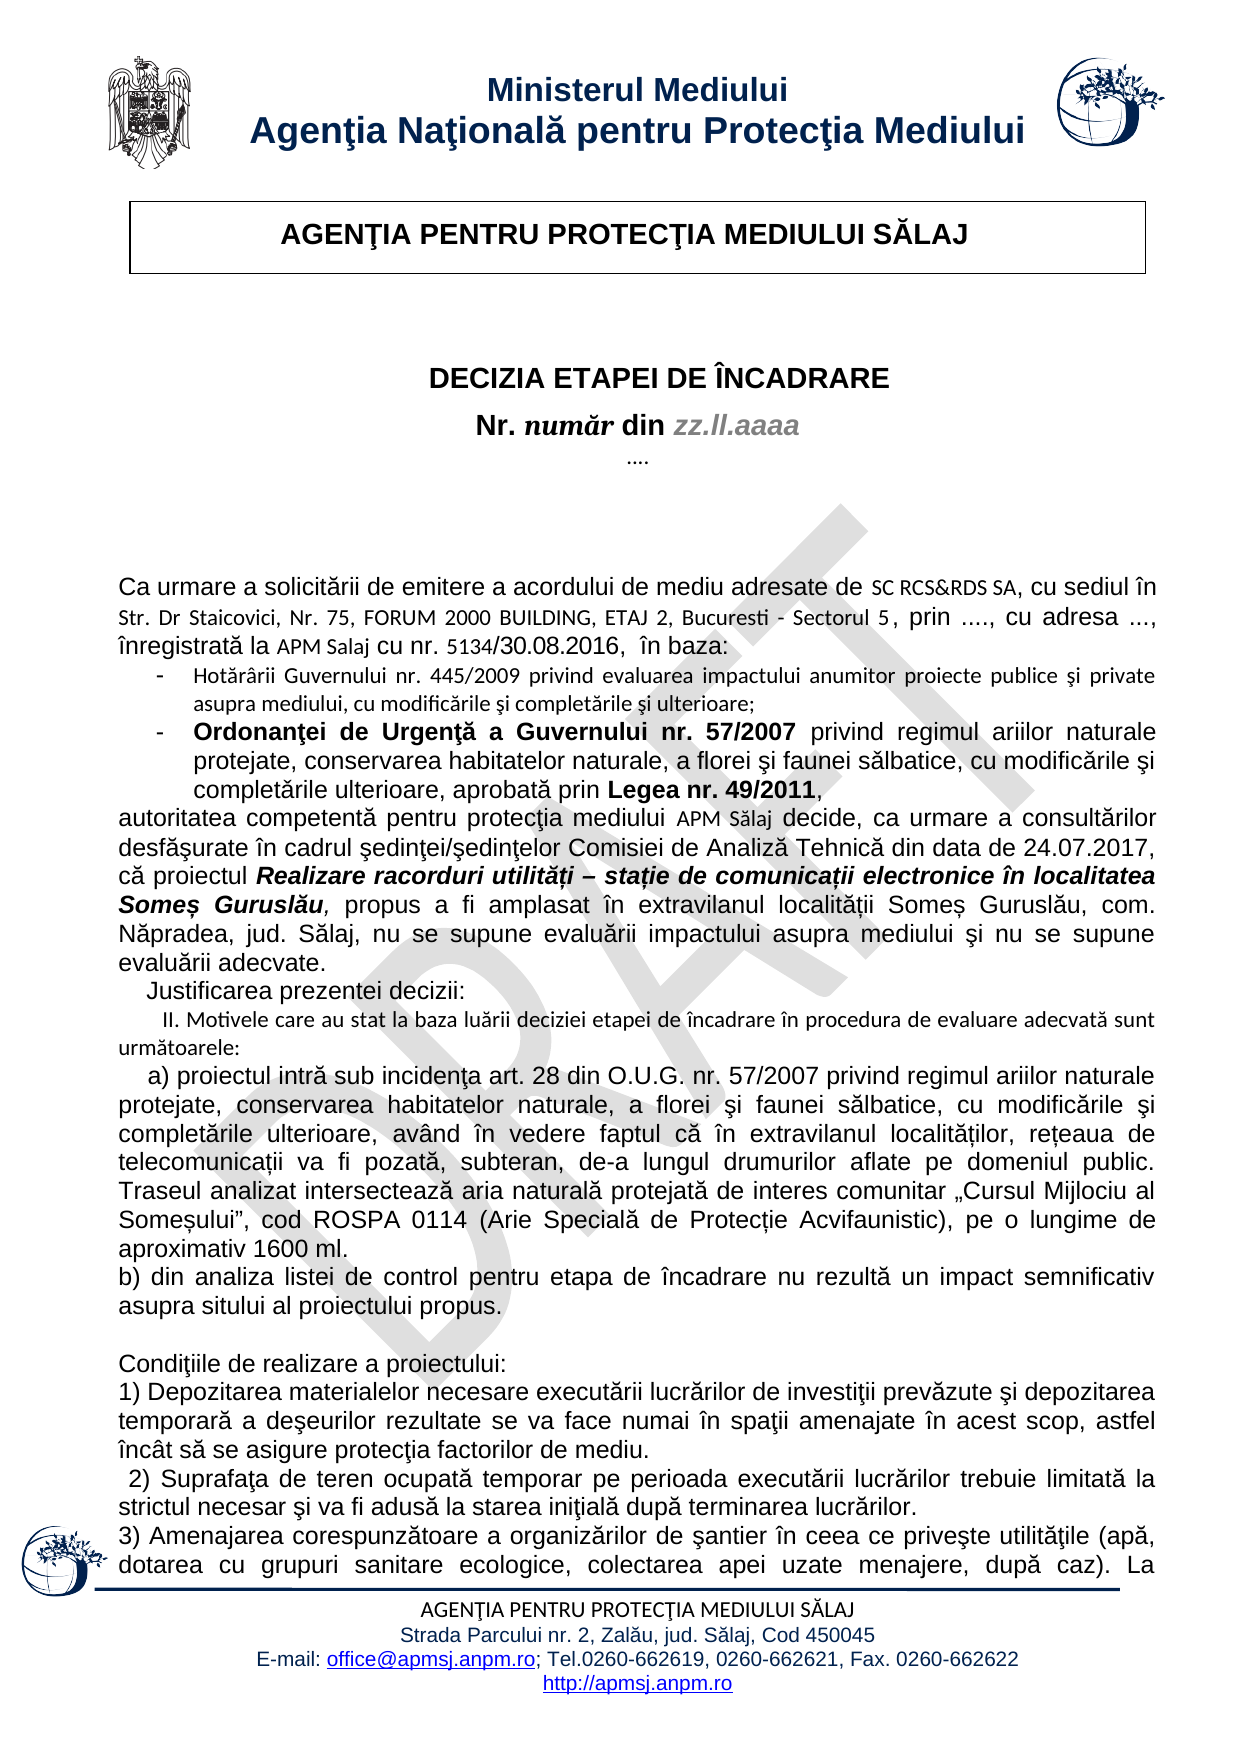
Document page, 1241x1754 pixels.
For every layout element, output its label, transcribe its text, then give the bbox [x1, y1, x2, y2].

text autoritatea competentă pentru protecţia mediului decide, [118, 803, 1157, 976]
subtitle Nr. din [118, 407, 1157, 442]
text Ca urmare a solicitării de emitere a acordului de mediu adresate de , cu sediul în , , înregistrată la cu nr. /, în baza: [118, 572, 1157, 660]
text Justificarea prezentei decizii: [118, 976, 1157, 1005]
subtitle DECIZIA ETAPEI DE ÎNCADRARE [118, 361, 1157, 395]
